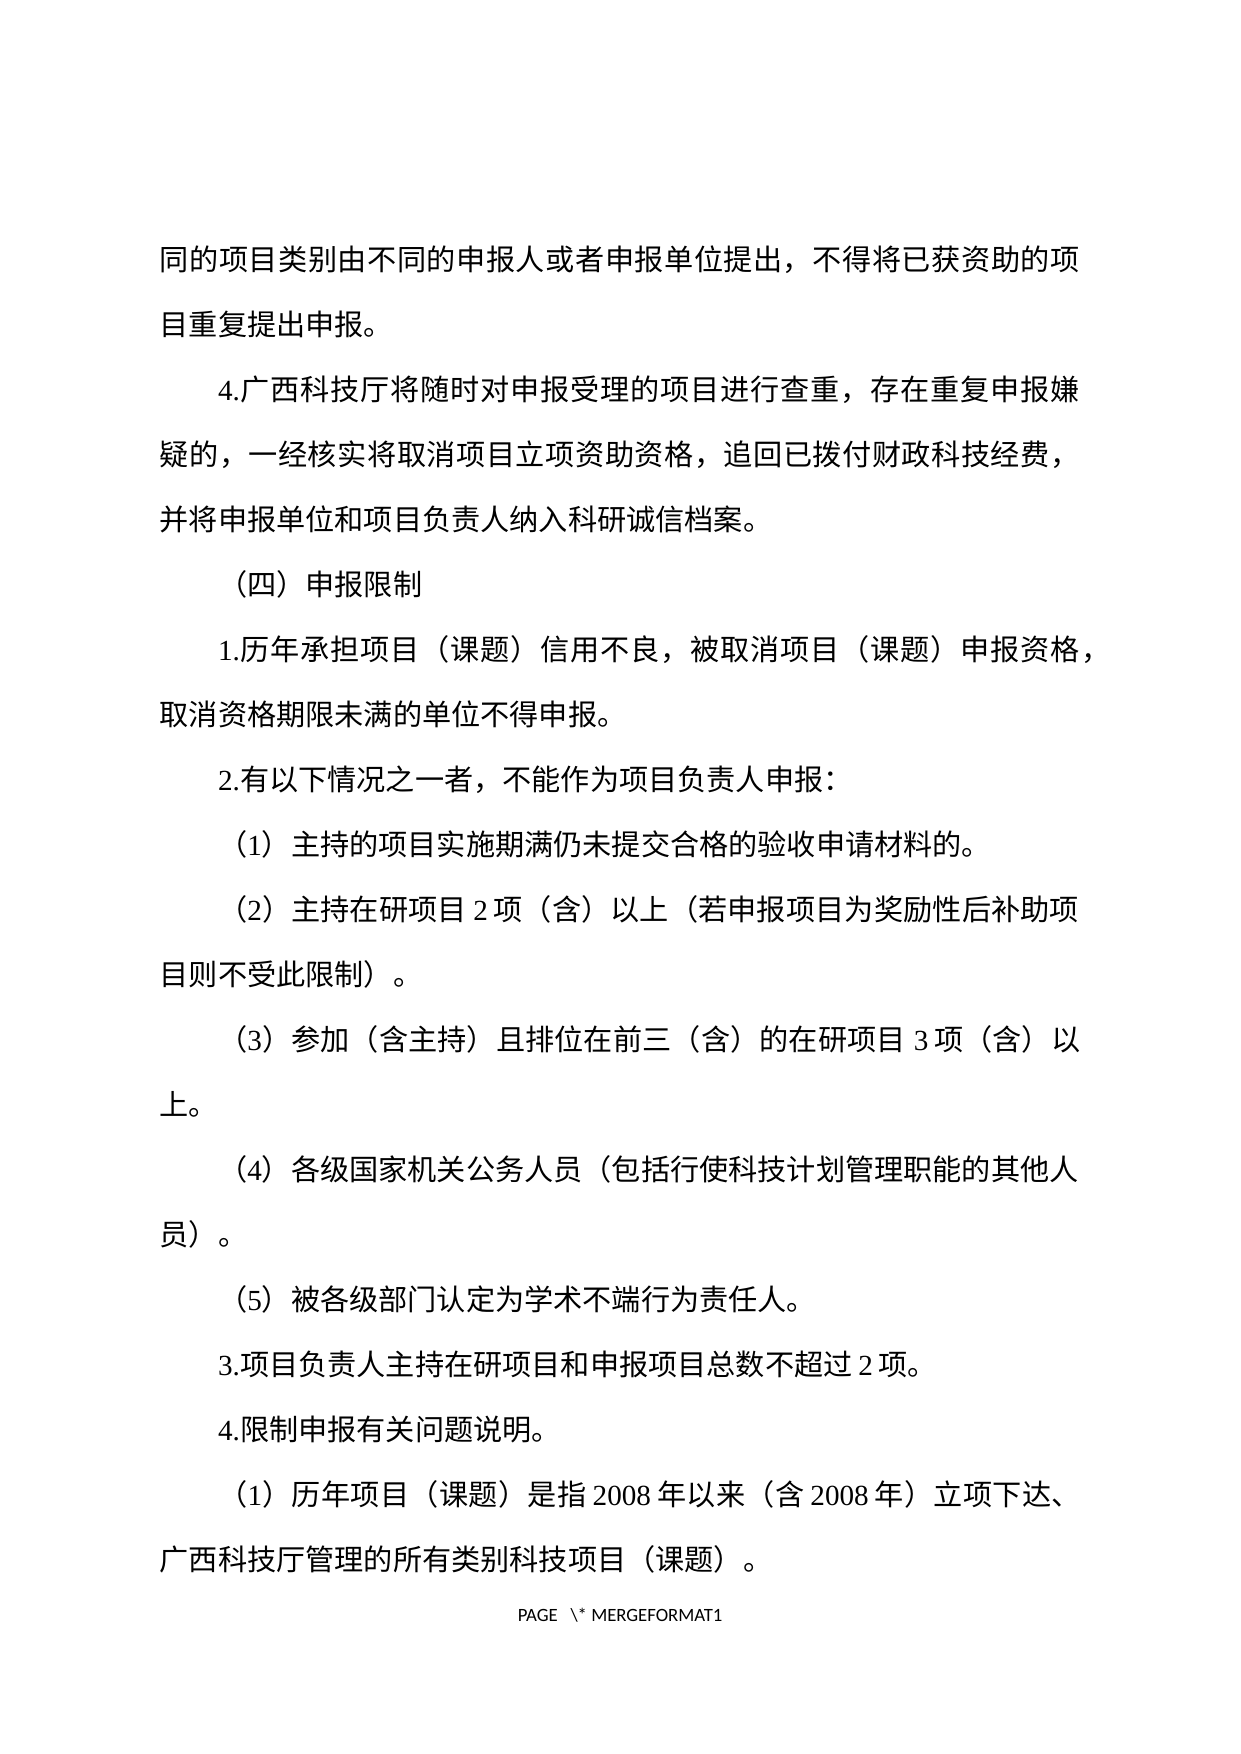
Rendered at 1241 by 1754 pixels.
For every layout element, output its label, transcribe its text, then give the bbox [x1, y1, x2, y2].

text （2）主持在研项目2项（含）以上（若申报项目为奖励性后补助项目则不受此限制）。 [159, 875, 1081, 1005]
text 3.项目负责人主持在研项目和申报项目总数不超过2项。 [159, 1330, 1081, 1395]
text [159, 225, 1081, 355]
text （1）主持的项目实施期满仍未提交合格的验收申请材料的。 [159, 810, 1081, 875]
text 4.限制申报有关问题说明。 [159, 1395, 1081, 1460]
text 4.广西科技厅将随时对申报受理的项目进行查重，存在重复申报嫌疑的，一经核实将取消项目立项资助资格，追回已拨付财政科技经费，并将申报单位和项目负责人纳入科研诚信档案。 [159, 355, 1081, 550]
text 1.历年承担项目（课题）信用不良，被取消项目（课题）申报资格，取消资格期限未满的单位不得申报。 [159, 615, 1081, 745]
text （四）申报限制 [159, 550, 1081, 615]
text （3）参加（含主持）且排位在前三（含）的在研项目3项（含）以上。 [159, 1005, 1081, 1135]
text （4）各级国家机关公务人员（包括行使科技计划管理职能的其他人员）。 [159, 1135, 1081, 1265]
text （5）被各级部门认定为学术不端行为责任人。 [159, 1265, 1081, 1330]
text 2.有以下情况之一者，不能作为项目负责人申报： [159, 745, 1081, 810]
text （1）历年项目（课题）是指2008年以来（含2008年）立项下达、广西科技厅管理的所有类别科技项目（课题）。 [159, 1460, 1081, 1590]
